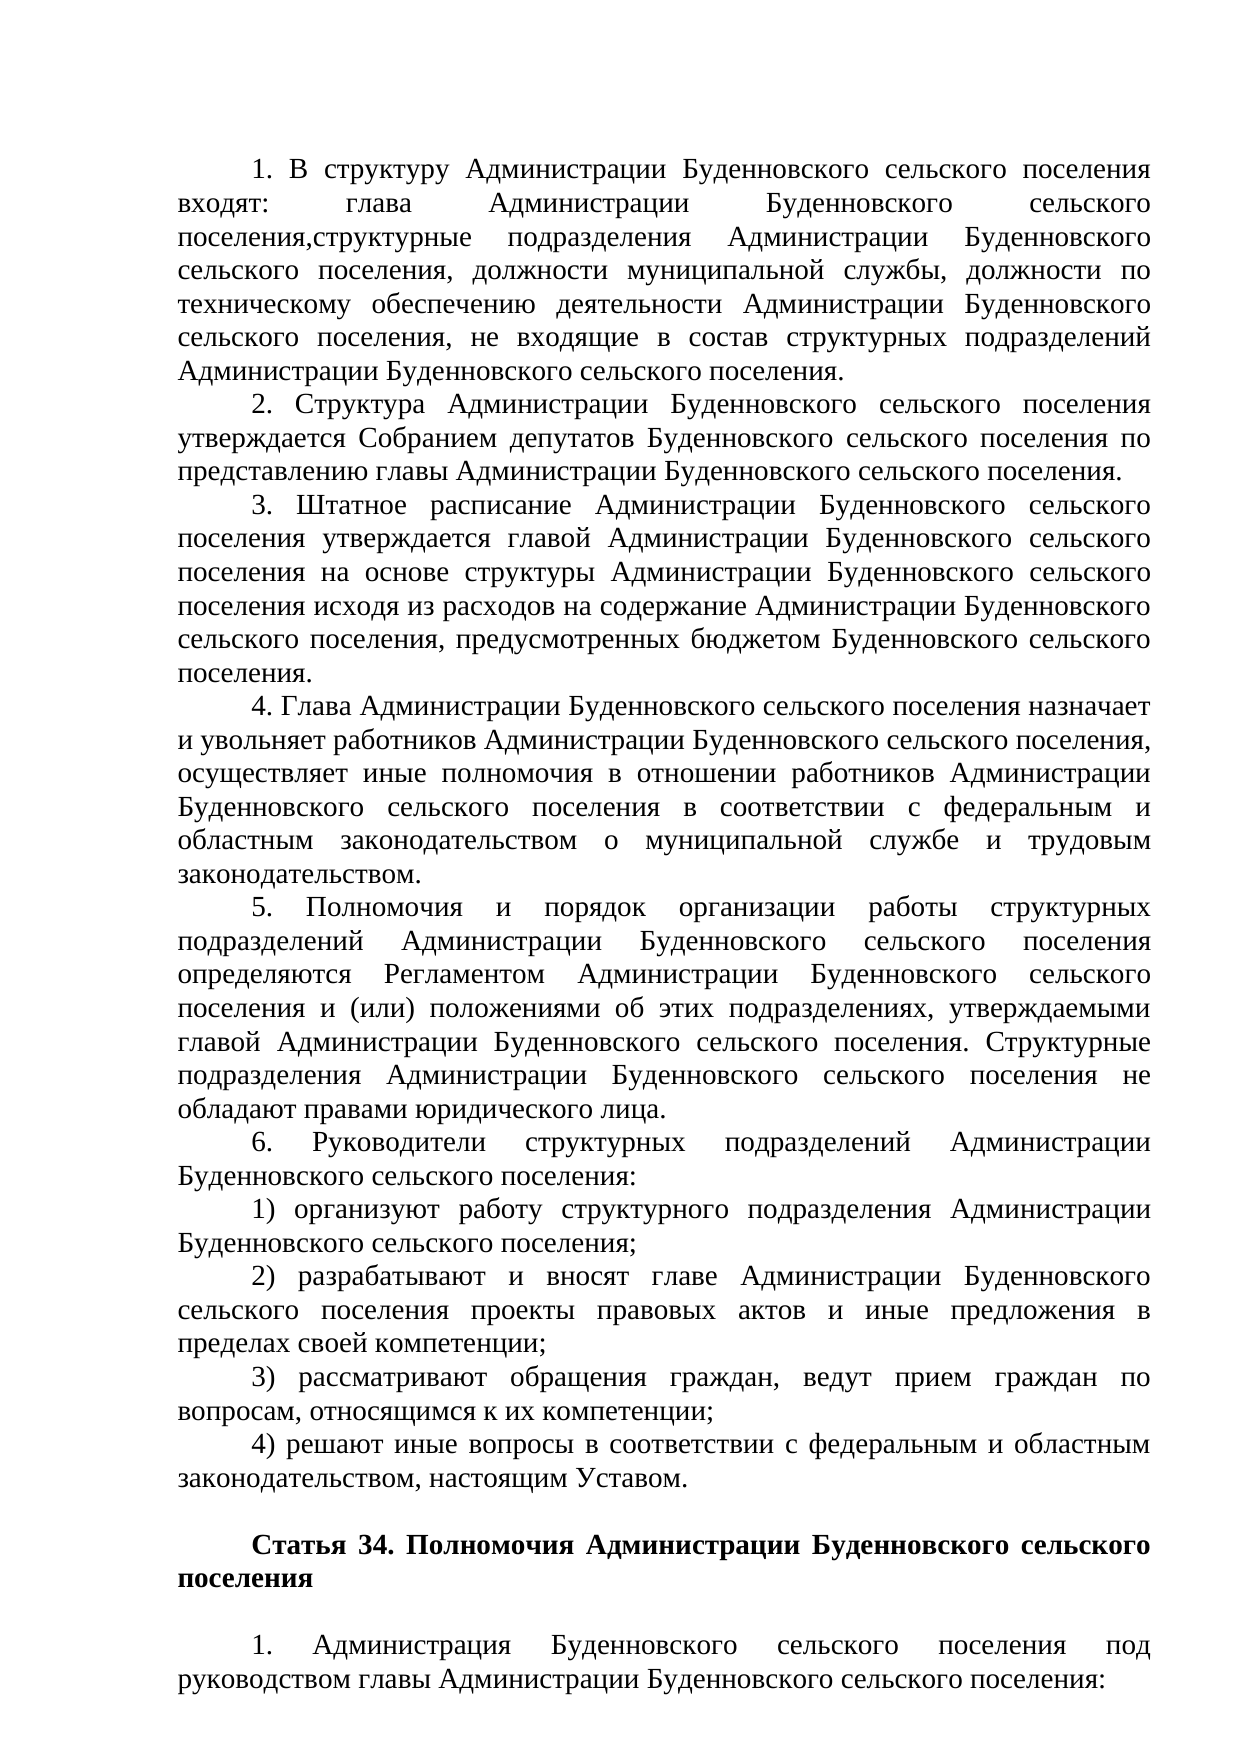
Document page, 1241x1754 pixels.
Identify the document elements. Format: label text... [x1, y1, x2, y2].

text 1. В структуру Администрации Буденновского сельского поселения входят: глава Администрации Буденновского сельского поселения,структурные подразделения Администрации Буденновского сельского поселения, должности муниципальной службы, должности по техническому обеспечению деятельности Администрации Буденновского сельского поселения, не входящие в состав структурных подразделений Администрации Буденновского сельского поселения. [177, 152, 1152, 386]
text 1) организуют работу структурного подразделения Администрации Буденновского сельского поселения; [177, 1191, 1152, 1258]
text 2. Структура Администрации Буденновского сельского поселения утверждается Собранием депутатов Буденновского сельского поселения по представлению главы Администрации Буденновского сельского поселения. [177, 386, 1152, 487]
text 4. Глава Администрации Буденновского сельского поселения назначает и увольняет работников Администрации Буденновского сельского поселения, осуществляет иные полномочия в отношении работников Администрации Буденновского сельского поселения в соответствии с федеральным и областным законодательством о муниципальной службе и трудовым законодательством. [177, 688, 1152, 889]
text 4) решают иные вопросы в соответствии с федеральным и областным законодательством, настоящим Уставом. [177, 1426, 1152, 1493]
text 1. Администрация Буденновского сельского поселения под руководством главы Администрации Буденновского сельского поселения: [177, 1627, 1152, 1694]
text 3) рассматривают обращения граждан, ведут прием граждан по вопросам, относящимся к их компетенции; [177, 1359, 1152, 1426]
text 5. Полномочия и порядок организации работы структурных подразделений Администрации Буденновского сельского поселения определяются Регламентом Администрации Буденновского сельского поселения и (или) положениями об этих подразделениях, утверждаемыми главой Администрации Буденновского сельского поселения. Структурные подразделения Администрации Буденновского сельского поселения не обладают правами юридического лица. [177, 889, 1152, 1124]
text Статья 34. Полномочия Администрации Буденновского сельского поселения [177, 1527, 1152, 1594]
text 6. Руководители структурных подразделений Администрации Буденновского сельского поселения: [177, 1124, 1152, 1191]
text 2) разрабатывают и вносят главе Администрации Буденновского сельского поселения проекты правовых актов и иные предложения в пределах своей компетенции; [177, 1258, 1152, 1359]
text 3. Штатное расписание Администрации Буденновского сельского поселения утверждается главой Администрации Буденновского сельского поселения на основе структуры Администрации Буденновского сельского поселения исходя из расходов на содержание Администрации Буденновского сельского поселения, предусмотренных бюджетом Буденновского сельского поселения. [177, 487, 1152, 688]
